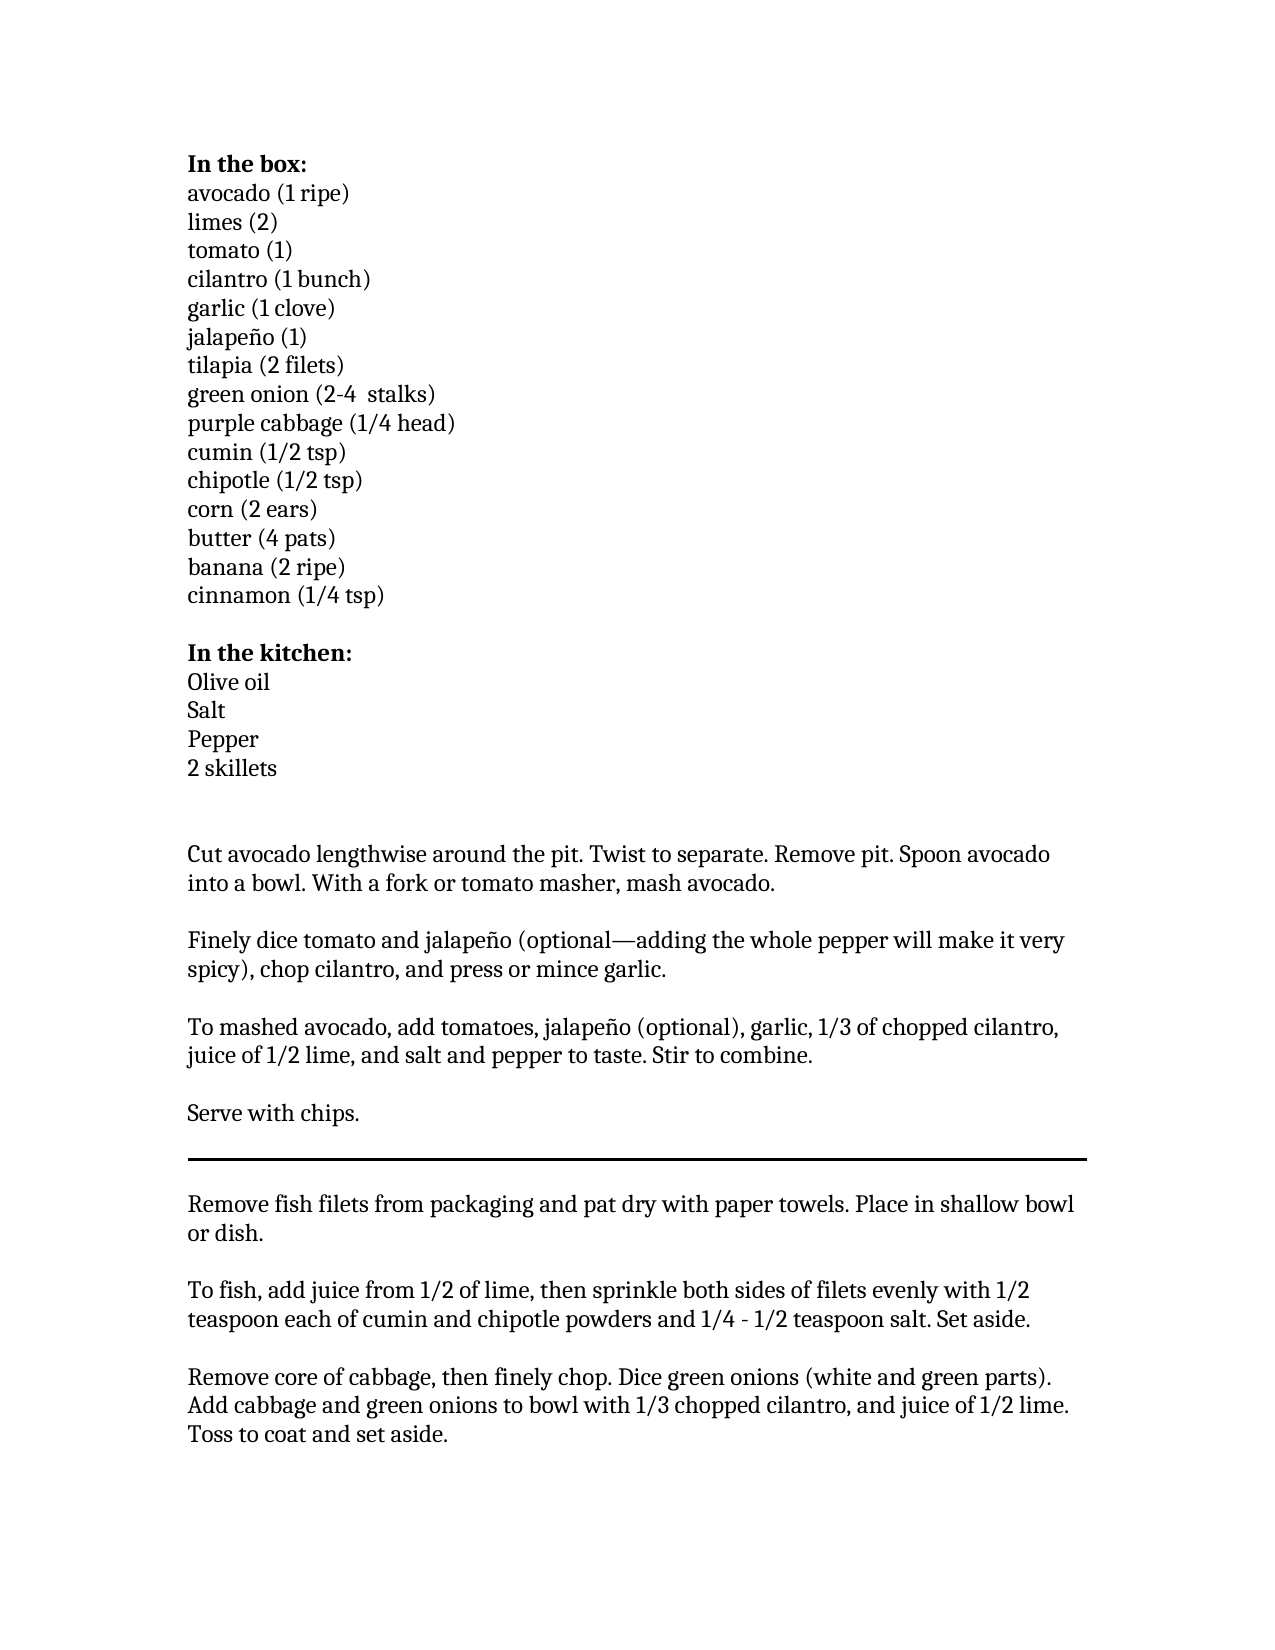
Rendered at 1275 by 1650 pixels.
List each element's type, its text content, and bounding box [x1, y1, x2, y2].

text banana (2 ripe) [187, 552, 1087, 581]
text To fish, add juice from 1/2 of lime, then sprinkle both sides of filets evenly with 1/2 teaspoon each of cumin and chipotle powders and 1/4 - 1/2 teaspoon salt. Set aside. [187, 1276, 1087, 1334]
text purple cabbage (1/4 head) [187, 409, 1087, 437]
text jalapeño (1) [187, 322, 1087, 351]
text corn (2 ears) [187, 495, 1087, 524]
text Pepper [187, 725, 1087, 754]
text Remove core of cabbage, then finely chop. Dice green onions (white and green parts). Add cabbage and green onions to bowl with 1/3 chopped cilantro, and juice of 1/2 lime. Toss to coat and set aside. [187, 1363, 1087, 1449]
text cumin (1/2 tsp) [187, 437, 1087, 466]
text To mashed avocado, add tomatoes, jalapeño (optional), garlic, 1/3 of chopped cilantro, juice of 1/2 lime, and salt and pepper to taste. Stir to combine. [187, 1012, 1087, 1070]
text Cut avocado lengthwise around the pit. Twist to separate. Remove pit. Spoon avocado into a bowl. With a fork or tomato masher, mash avocado. [187, 840, 1087, 897]
text limes (2) [187, 207, 1087, 236]
text chipotle (1/2 tsp) [187, 466, 1087, 495]
text Finely dice tomato and jalapeño (optional—adding the whole pepper will make it very spicy), chop cilantro, and press or mince garlic. [187, 926, 1087, 984]
text Serve with chips. [187, 1099, 1087, 1127]
text Salt [187, 696, 1087, 725]
text tomato (1) [187, 236, 1087, 265]
text In the kitchen: [187, 639, 1087, 667]
text tilapia (2 filets) [187, 351, 1087, 380]
text 2 skillets [187, 754, 1087, 782]
text Olive oil [187, 667, 1087, 696]
text green onion (2-4 stalks) [187, 380, 1087, 409]
text Remove fish filets from packaging and pat dry with paper towels. Place in shallow bowl or dish. [187, 1190, 1087, 1248]
text In the box: [187, 150, 1087, 179]
text avocado (1 ripe) [187, 179, 1087, 207]
text cilantro (1 bunch) [187, 265, 1087, 294]
text cinnamon (1/4 tsp) [187, 581, 1087, 610]
text butter (4 pats) [187, 524, 1087, 552]
text garlic (1 clove) [187, 294, 1087, 322]
